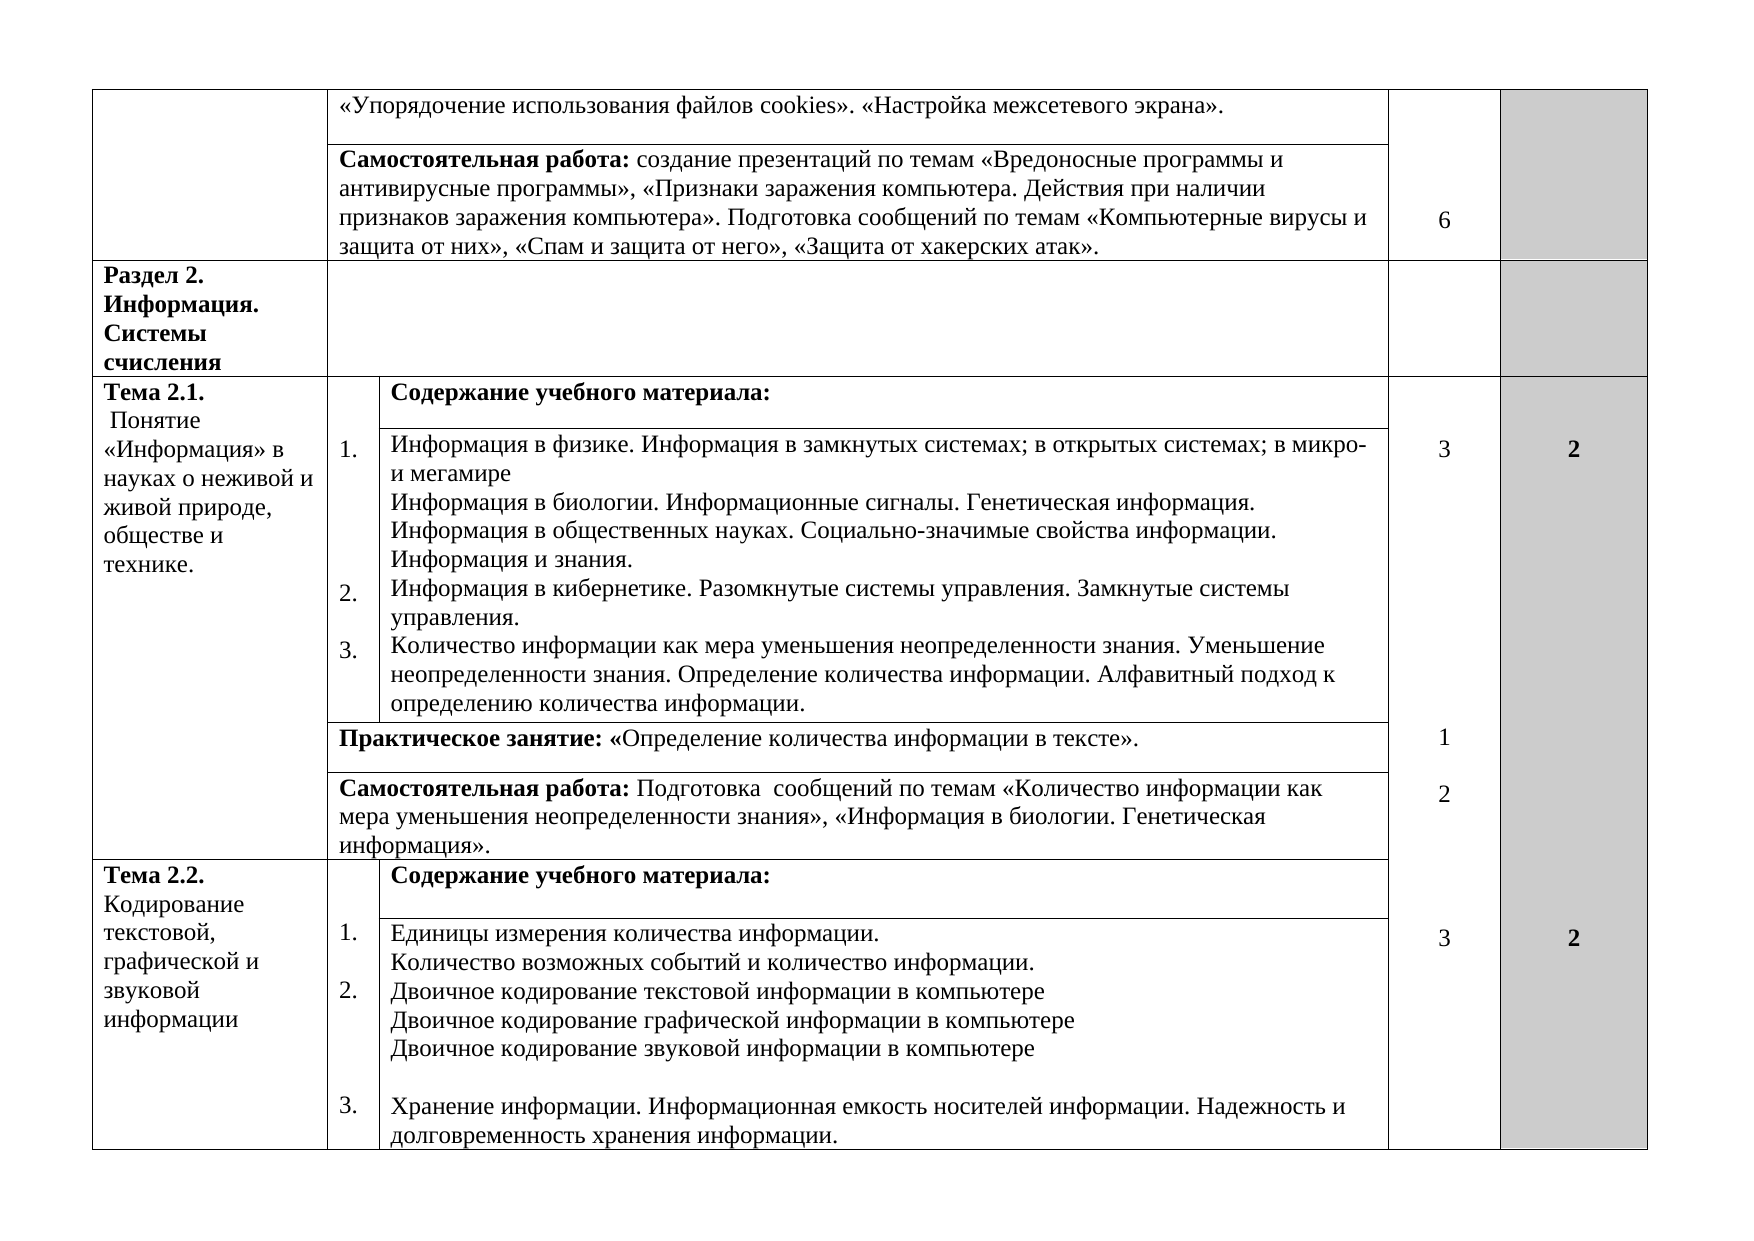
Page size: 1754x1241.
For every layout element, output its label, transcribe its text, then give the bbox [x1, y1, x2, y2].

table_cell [328, 90, 1388, 143]
table_cell Информация в физике. Информация в замкнутых системах; в открытых системах; в микро- и мегамире Информация в биологии. Информационные сигналы. Генетическая информация. Информация в общественных науках. Социально-значимые свойства информации. Информация и знания. Информация в кибернетике. Разомкнутые системы управления. Замкнутые системы управления. Количество информации как мера уменьшения неопределенности знания. Уменьшение неопределенности знания. Определение количества информации. Алфавитный подход к определению количества информации. [380, 429, 1388, 722]
table_cell Самостоятельная работа: Подготовка сообщений по темам «Количество информации как мера уменьшения неопределенности знания», «Информация в биологии. Генетическая информация». [328, 773, 1388, 859]
table_cell 1. 2. 3. [328, 860, 379, 1148]
table_cell 3 1 2 3 4 3 3 [1389, 377, 1500, 1148]
table_cell Тема 2.2. Кодирование текстовой, графической и звуковой информации [93, 860, 327, 1148]
table_cell Содержание учебного материала: [380, 377, 1388, 428]
table_cell 1. 2. 3. [328, 377, 379, 722]
table_cell [1501, 261, 1647, 376]
table_cell [328, 261, 1388, 376]
table_cell Самостоятельная работа: создание презентаций по темам «Вредоносные программы и антивирусные программы», «Признаки заражения компьютера. Действия при наличии признаков заражения компьютера». Подготовка сообщений по темам «Компьютерные вирусы и защита от них», «Спам и защита от него», «Защита от хакерских атак». [328, 145, 1388, 259]
table_cell Практическое занятие: «Определение количества информации в тексте». [328, 723, 1388, 772]
table_cell 2 2 2 [1501, 377, 1647, 1148]
table_cell Единицы измерения количества информации. Количество возможных событий и количество информации. Двоичное кодирование текстовой информации в компьютере Двоичное кодирование графической информации в компьютере Двоичное кодирование звуковой информации в компьютере Хранение информации. Информационная емкость носителей информации. Надежность и долговременность хранения информации. [380, 919, 1388, 1148]
table_cell [1389, 261, 1500, 376]
table_cell Содержание учебного материала: [380, 860, 1388, 917]
table_cell Раздел 2. Информация. Системы счисления [93, 261, 327, 376]
table_cell Тема 2.1. Понятие «Информация» в науках о неживой и живой природе, обществе и технике. [93, 377, 327, 859]
